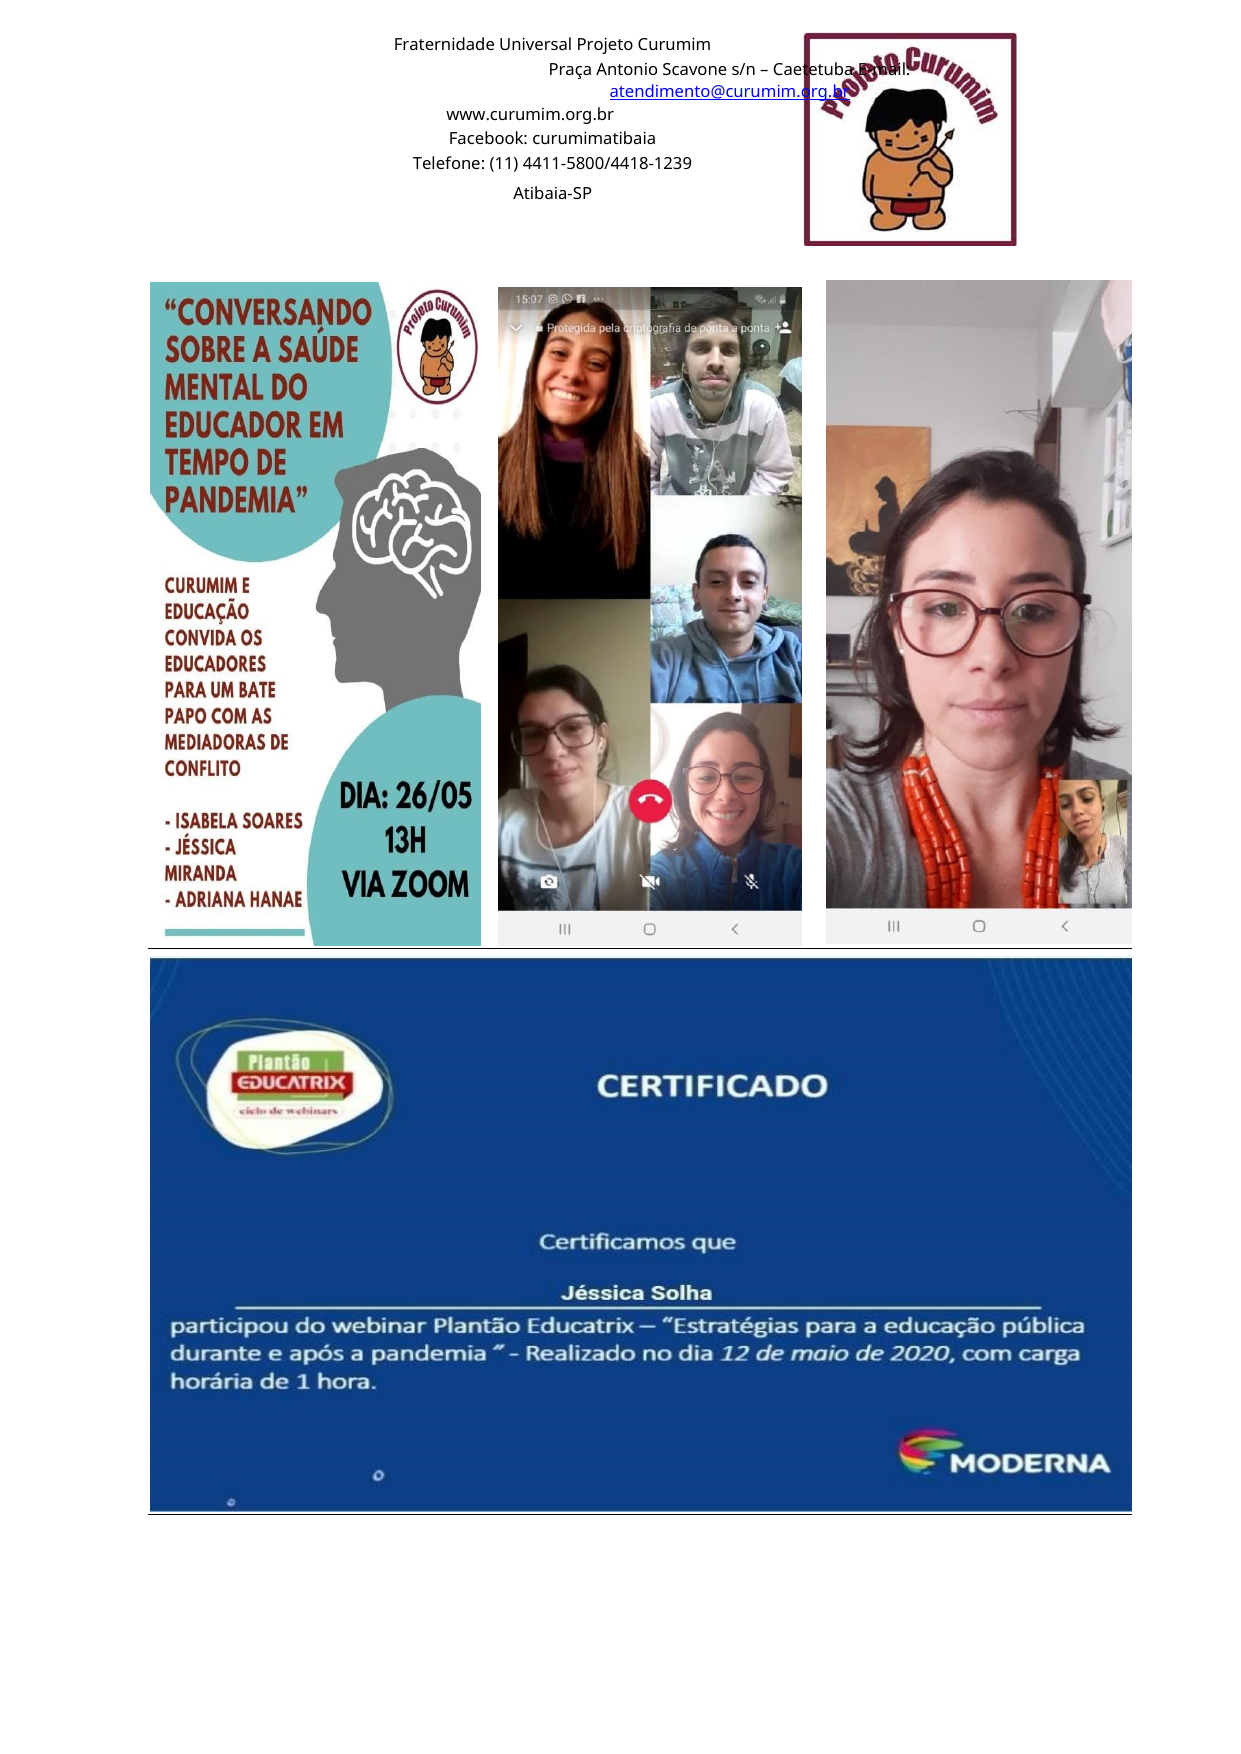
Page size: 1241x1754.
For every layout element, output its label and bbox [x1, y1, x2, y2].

picture [150, 955, 1132, 1512]
picture [498, 287, 802, 946]
picture [826, 280, 1132, 944]
picture [803, 32, 1017, 246]
picture [150, 282, 481, 946]
